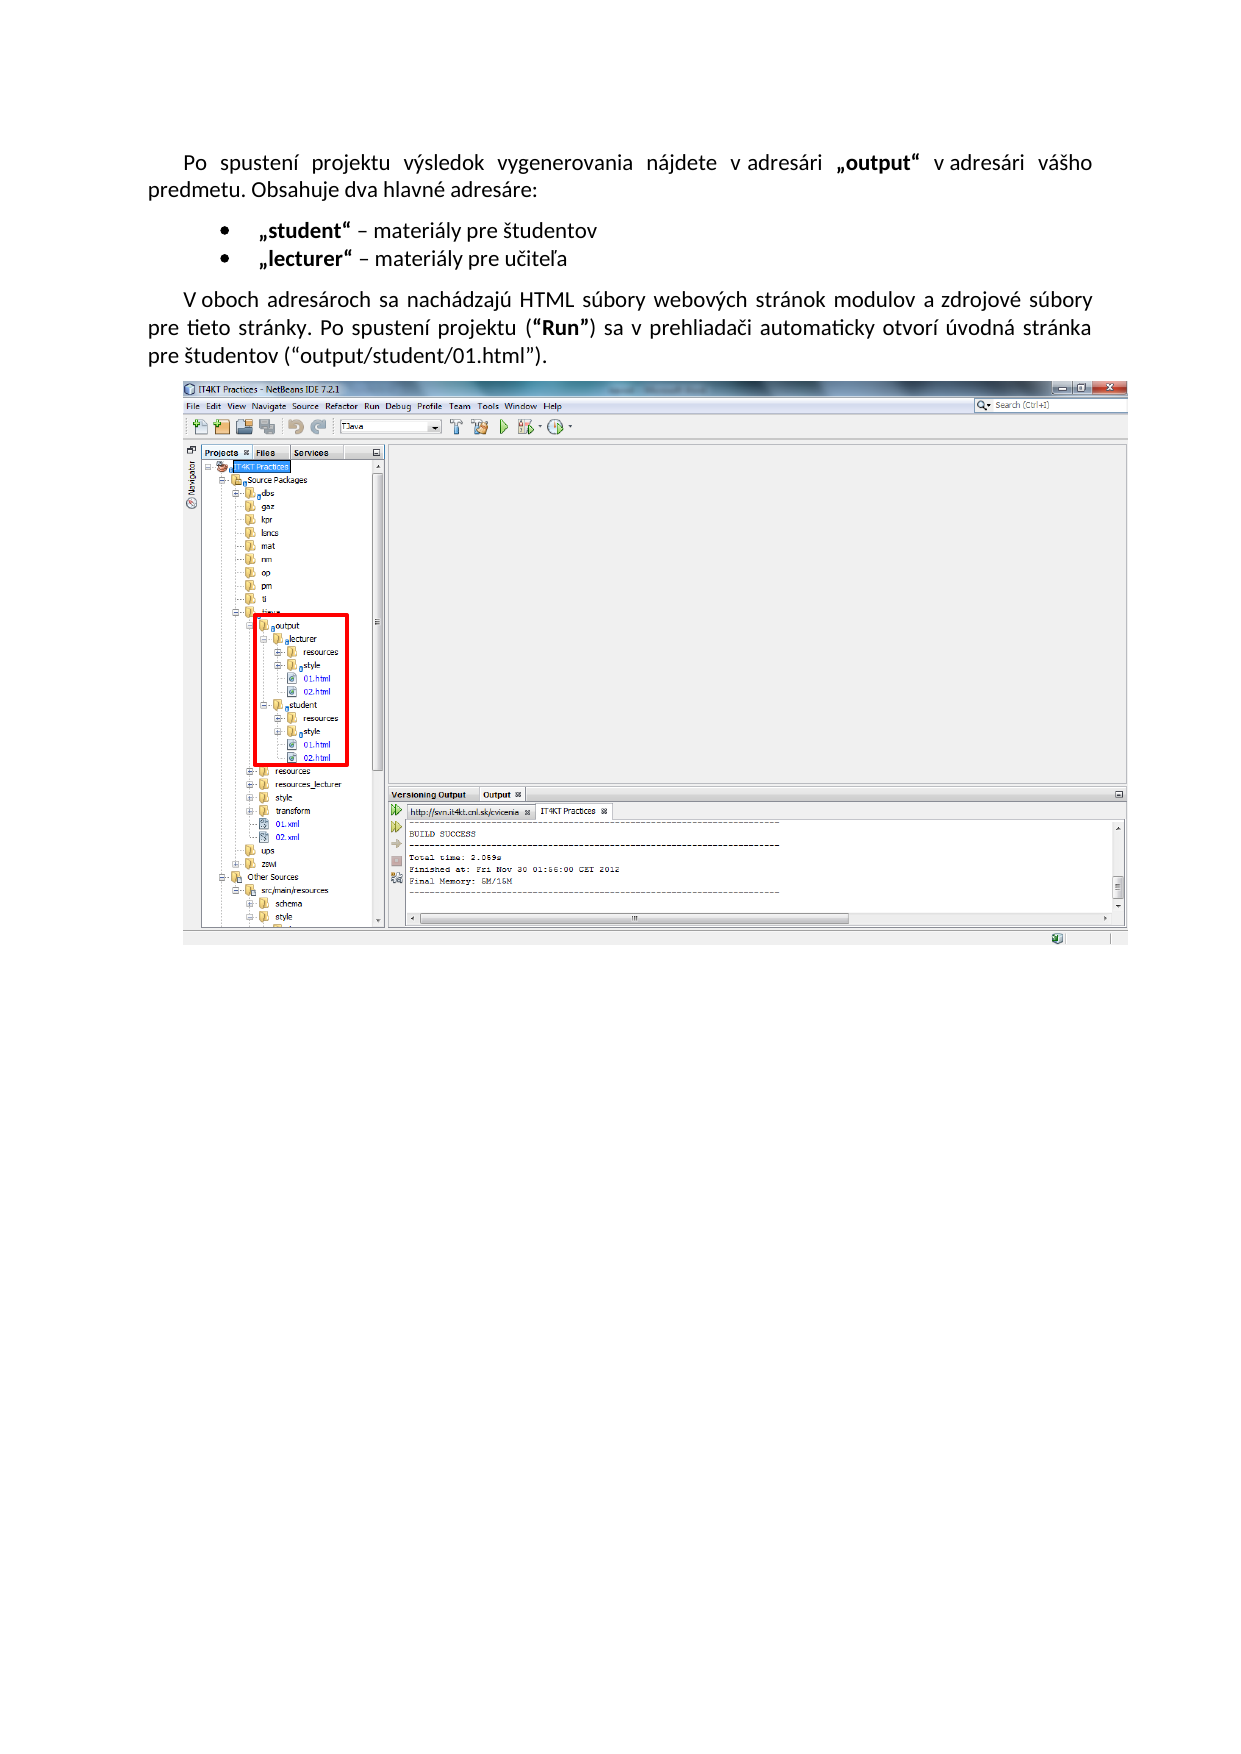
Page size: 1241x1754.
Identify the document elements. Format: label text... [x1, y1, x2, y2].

list „student“ – materiály pre študentov [221, 216, 1093, 244]
text Po spustení projektu výsledok vygenerovania nájdete v adresári „output“ v adresári vášho predmetu. Obsahuje dva hlavné adresáre: [148, 148, 1093, 204]
picture [183, 381, 1128, 945]
list „lecturer“ – materiály pre učiteľa [221, 244, 1093, 272]
text V oboch adresároch sa nachádzajú HTML súbory webových stránok modulov a zdrojové súbory pre tieto stránky. Po spustení projektu (“Run”) sa v prehliadači automaticky otvorí úvodná stránka pre študentov (“output/student/01.html”). [148, 285, 1093, 369]
